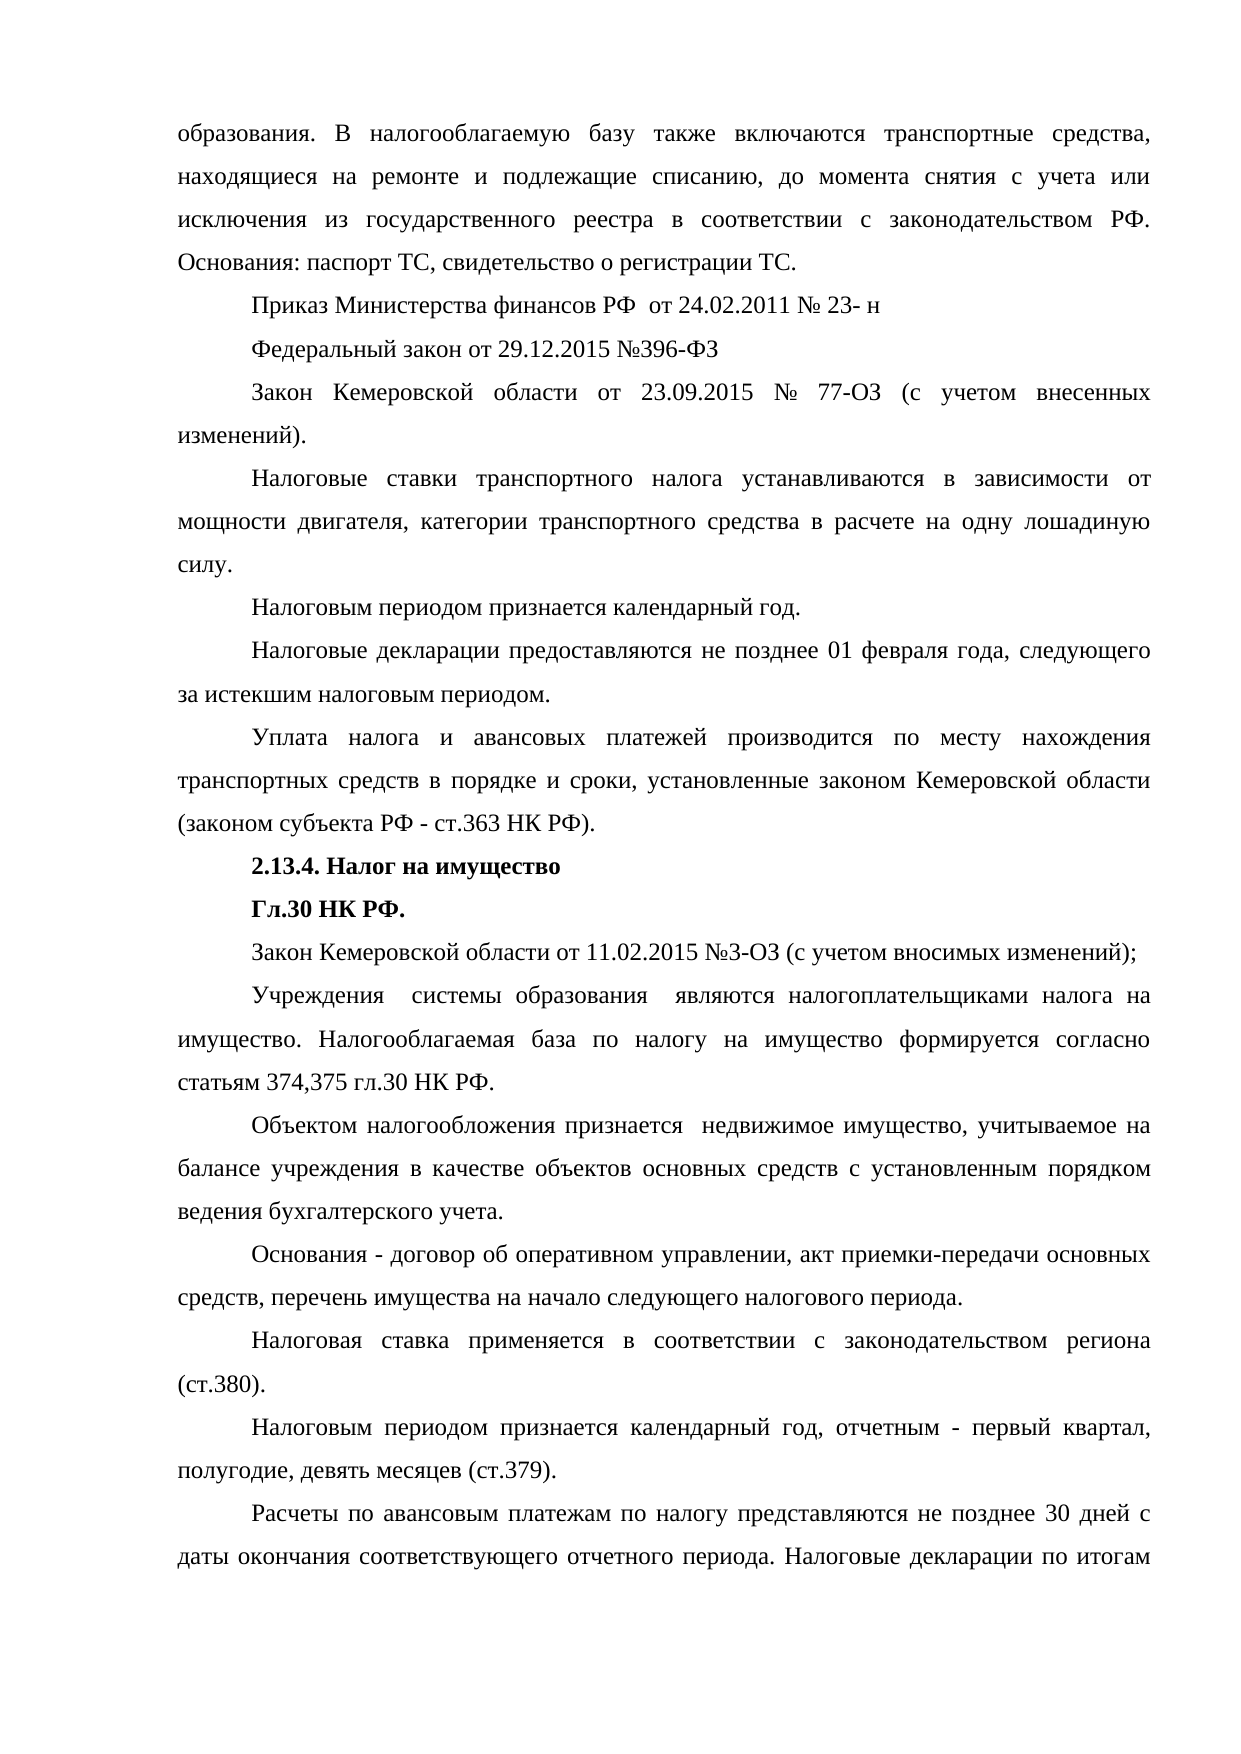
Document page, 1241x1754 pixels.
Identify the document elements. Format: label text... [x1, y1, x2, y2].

text Учреждения системы образования являются налогоплательщиками налога на имущество. Налогооблагаемая база по налогу на имущество формируется согласно статьям 374,375 гл.30 НК РФ. [177, 981, 1152, 1096]
text Налоговым периодом признается календарный год, отчетным - первый квартал, полугодие, девять месяцев (ст.379). [177, 1412, 1152, 1484]
text Федеральный закон от 29.12.2015 №396-ФЗ [177, 334, 1152, 362]
text Закон Кемеровской области от 23.09.2015 № 77-ОЗ (с учетом внесенных изменений). [177, 377, 1152, 449]
text Налоговая ставка применяется в соответствии с законодательством региона (ст.380). [177, 1326, 1152, 1397]
text Налоговые ставки транспортного налога устанавливаются в зависимости от мощности двигателя, категории транспортного средства в расчете на одну лошадиную силу. [177, 463, 1152, 578]
text Основания - договор об оперативном управлении, акт приемки-передачи основных средств, перечень имущества на начало следующего налогового периода. [177, 1239, 1152, 1311]
text Уплата налога и авансовых платежей производится по месту нахождения транспортных средств в порядке и сроки, установленные законом Кемеровской области (законом субъекта РФ - ст.363 НК РФ). [177, 722, 1152, 837]
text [177, 1498, 1152, 1570]
text Закон Кемеровской области от 11.02.2015 №3-ОЗ (с учетом вносимых изменений); [177, 937, 1152, 966]
text Налоговым периодом признается календарный год. [177, 592, 1152, 621]
text Гл.30 НК РФ. [177, 894, 1152, 923]
text 2.13.4. Налог на имущество [177, 851, 1152, 880]
text Налоговые декларации предоставляются не позднее 01 февраля года, следующего за истекшим налоговым периодом. [177, 636, 1152, 707]
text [177, 118, 1152, 276]
text Объектом налогообложения признается недвижимое имущество, учитываемое на балансе учреждения в качестве объектов основных средств с установленным порядком ведения бухгалтерского учета. [177, 1110, 1152, 1225]
text Приказ Министерства финансов РФ от 24.02.2011 № 23- н [177, 291, 1152, 319]
